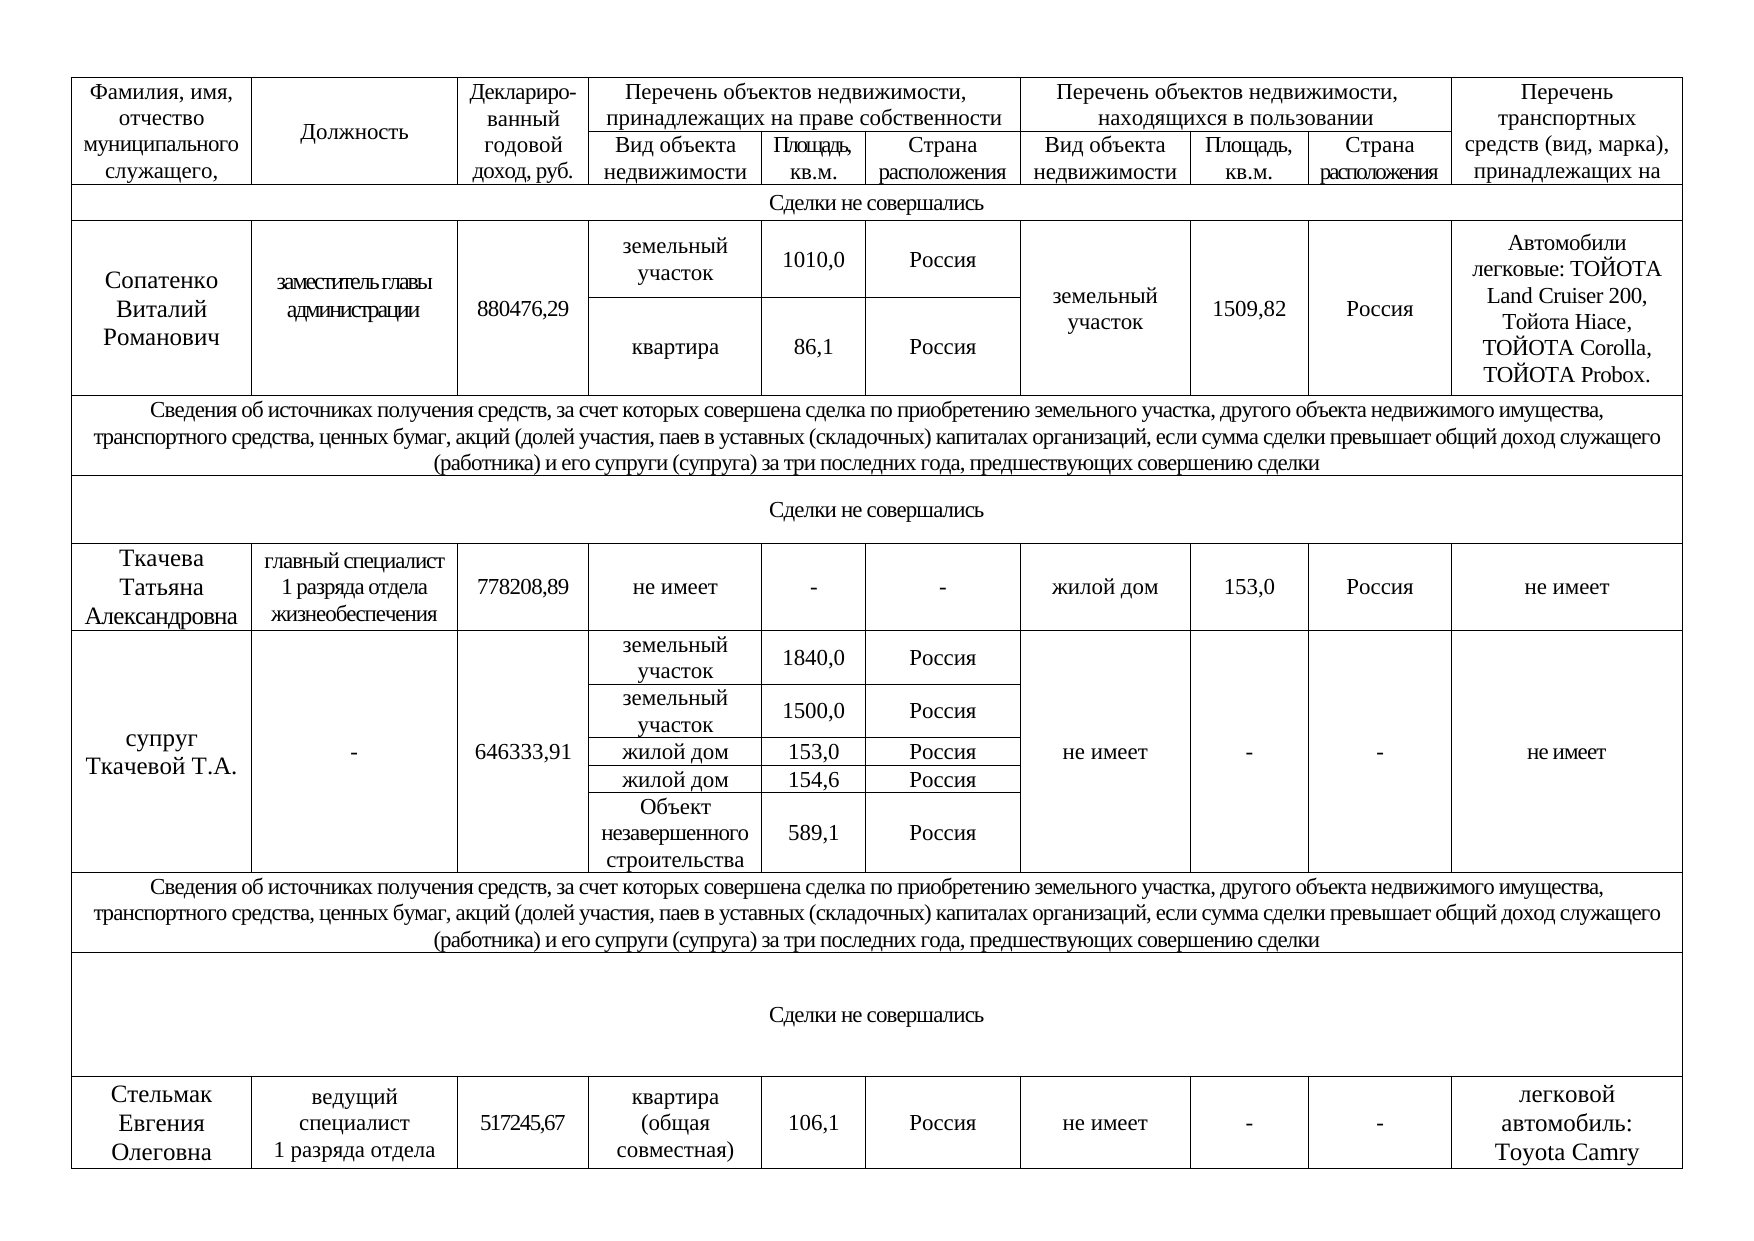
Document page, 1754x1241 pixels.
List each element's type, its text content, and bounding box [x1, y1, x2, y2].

table_header Фамилия, имя, отчество муниципального служащего, члены семьи [72, 78, 251, 184]
table_cell Россия [866, 793, 1020, 872]
table_cell квартира (общая совместная) [589, 1077, 761, 1168]
table_cell Россия [866, 1077, 1020, 1168]
table_header Перечень транспортных средств (вид, марка), принадлежащих на праве собственности [1452, 78, 1682, 184]
table_cell квартира [589, 298, 761, 395]
table_cell не имеет [1021, 1077, 1190, 1168]
table_cell жилой дом [1021, 544, 1190, 630]
table_cell Сведения об источниках получения средств, за счет которых совершена сделка по приобретению земельного участка, другого объекта недвижимого имущества, транспортного средства, ценных бумаг, акций (долей участия, паев в уставных (складочных) капиталах организаций, если сумма сделки превышает общий доход служащего (работника) и его супруги (супруга) за три последних года, предшествующих совершению сделки [72, 873, 1682, 952]
table_cell 1010,0 [762, 221, 865, 297]
table_cell Россия [866, 221, 1020, 297]
table_cell 517245,67 [458, 1077, 588, 1168]
table_header Деклариро-ванный годовой доход, руб. [458, 78, 588, 184]
table_cell Россия [1309, 221, 1451, 395]
table_cell Россия [866, 685, 1020, 737]
table_cell Стельмак Евгения Олеговна [72, 1077, 251, 1168]
table_cell Сделки не совершались [72, 185, 1682, 220]
table_cell Страна расположения [1309, 132, 1451, 184]
table_cell - [252, 631, 457, 872]
table_cell 589,1 [762, 793, 865, 872]
table_cell Россия [866, 298, 1020, 395]
table_cell 1509,82 [1191, 221, 1308, 395]
table_cell Россия [1309, 544, 1451, 630]
table_cell 880476,29 [458, 221, 588, 395]
table_cell Ткачева Татьяна Александровна [72, 544, 251, 630]
table_cell - [762, 544, 865, 630]
table_cell не имеет [589, 544, 761, 630]
table_cell Сопатенко Виталий Романович [72, 221, 251, 395]
table_header Перечень объектов недвижимости, находящихся в пользовании [1021, 78, 1451, 131]
table_cell - [1309, 631, 1451, 872]
table_cell - [1191, 631, 1308, 872]
table_cell 106,1 [762, 1077, 865, 1168]
table_cell не имеет [1452, 631, 1682, 872]
table_cell Объект незавершенного строительства [589, 793, 761, 872]
table_header Должность [252, 78, 457, 184]
table_cell земельный участок [589, 685, 761, 737]
table_cell Сведения об источниках получения средств, за счет которых совершена сделка по приобретению земельного участка, другого объекта недвижимого имущества, транспортного средства, ценных бумаг, акций (долей участия, паев в уставных (складочных) капиталах организаций, если сумма сделки превышает общий доход служащего (работника) и его супруги (супруга) за три последних года, предшествующих совершению сделки [72, 396, 1682, 475]
table_cell не имеет [1452, 544, 1682, 630]
table_cell - [866, 544, 1020, 630]
table_cell заместитель главы администрации [252, 221, 457, 395]
table_cell Россия [866, 738, 1020, 764]
table_cell Площадь, кв.м. [1191, 132, 1308, 184]
table_header Перечень объектов недвижимости, принадлежащих на праве собственности [589, 78, 1020, 131]
table_cell 646333,91 [458, 631, 588, 872]
table_cell Автомобили легковые: ТОЙОТА Land Cruiser 200, Тойота Hiace, ТОЙОТА Corolla, ТОЙОТА Probox. [1452, 221, 1682, 395]
table_cell Сделки не совершались [72, 476, 1682, 542]
table_cell земельный участок [589, 221, 761, 297]
table_cell Площадь, кв.м. [762, 132, 865, 184]
table_cell Сделки не совершались [72, 953, 1682, 1076]
table_cell 86,1 [762, 298, 865, 395]
table_cell 153,0 [762, 738, 865, 764]
table_cell Россия [866, 766, 1020, 792]
table_cell главный специалист 1 разряда отдела жизнеобеспечения [252, 544, 457, 630]
table_cell Страна расположения [866, 132, 1020, 184]
table_cell не имеет [1021, 631, 1190, 872]
table_cell ведущий специалист 1 разряда отдела капитального строительства [252, 1077, 457, 1168]
table_cell 1840,0 [762, 631, 865, 683]
table_cell - [1191, 1077, 1308, 1168]
table_cell земельный участок [1021, 221, 1190, 395]
table_cell легковой автомобиль: Toyota Camry [1452, 1077, 1682, 1168]
table_cell 154,6 [762, 766, 865, 792]
table_cell 1500,0 [762, 685, 865, 737]
table_cell - [1309, 1077, 1451, 1168]
table_cell 153,0 [1191, 544, 1308, 630]
table_cell Россия [866, 631, 1020, 683]
table_cell земельный участок [589, 631, 761, 683]
table_cell Вид объекта недвижимости [589, 132, 761, 184]
table_cell жилой дом [589, 766, 761, 792]
table_cell 778208,89 [458, 544, 588, 630]
table_cell супруг Ткачевой Т.А. [72, 631, 251, 872]
table_cell жилой дом [589, 738, 761, 764]
table_cell Вид объекта недвижимости [1021, 132, 1190, 184]
